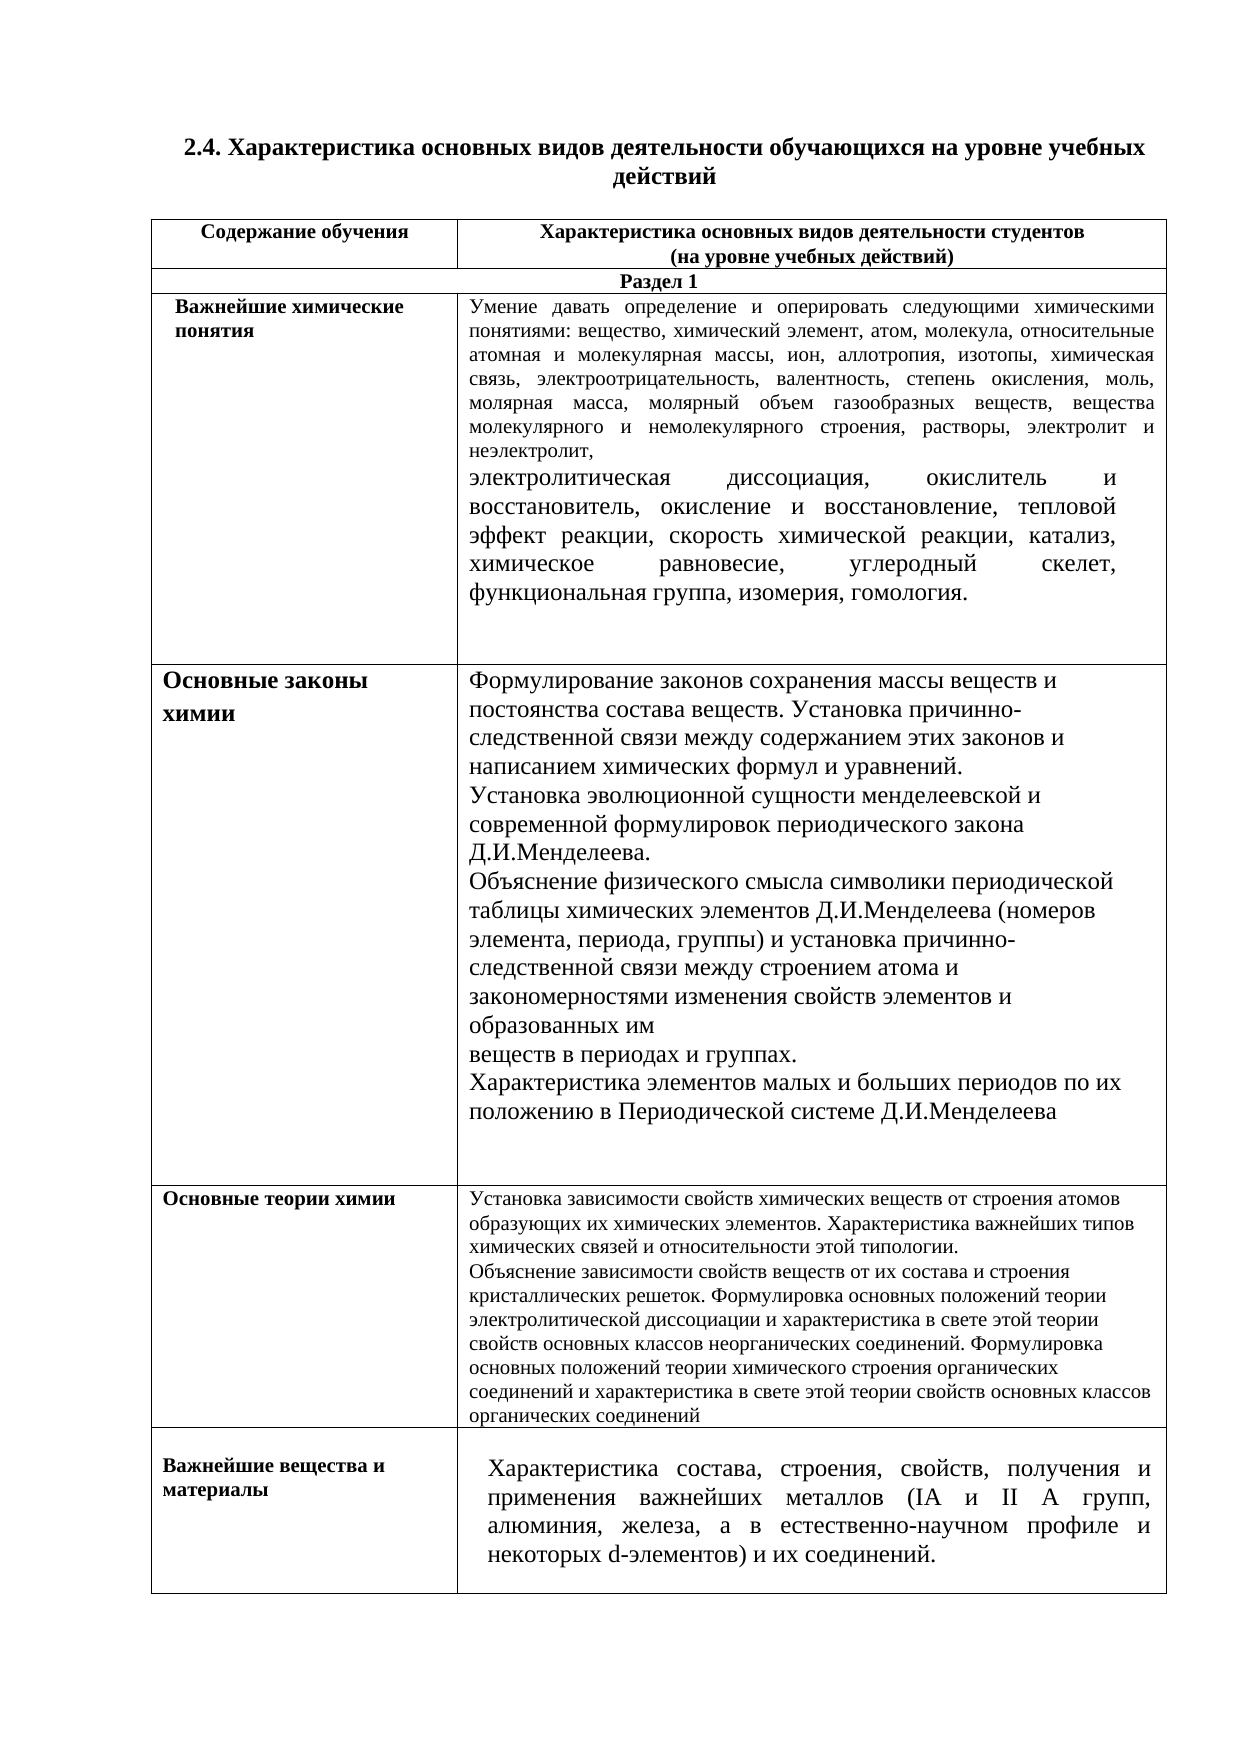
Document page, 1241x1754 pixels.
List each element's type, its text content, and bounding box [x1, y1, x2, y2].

table_cell Установка зависимости свойств химических веществ от строения атомов образующих их химических элементов. Характеристика важнейших типов химических связей и относительности этой типологии. Объяснение зависимости свойств веществ от их состава и строения кристаллических решеток. Формулировка основных положений теории электролитической диссоциации и характеристика в свете этой теории свойств основных классов неорганических соединений. Формулировка основных положений теории химического строения органических соединений и характеристика в свете этой теории свойств основных классов органических соединений [458, 1186, 1166, 1427]
table_header Характеристика основных видов деятельности студентов (на уровне учебных действий) [458, 220, 1166, 268]
table_cell [152, 665, 457, 1185]
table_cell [152, 1428, 457, 1593]
table_cell Важнейшие химические понятия [152, 294, 457, 664]
table_cell Раздел 1 [152, 269, 1166, 293]
table_cell Умение давать определение и оперировать следующими химическими понятиями: вещество, химический элемент, атом, молекула, относительные атомная и молекулярная массы, ион, аллотропия, изотопы, химическая связь, электроотрицательность, валентность, степень окисления, моль, молярная масса, молярный объем газообразных веществ, вещества молекулярного и немолекулярного строения, растворы, электролит и неэлектролит, [458, 294, 1166, 664]
subtitle 2.4. Характеристика основных видов деятельности обучающихся на уровне учебных действий [162, 132, 1167, 190]
table_cell [458, 665, 1166, 1185]
table_header Содержание обучения [152, 220, 457, 268]
table_cell [458, 1428, 1166, 1593]
table_cell Основные теории химии [152, 1186, 457, 1427]
